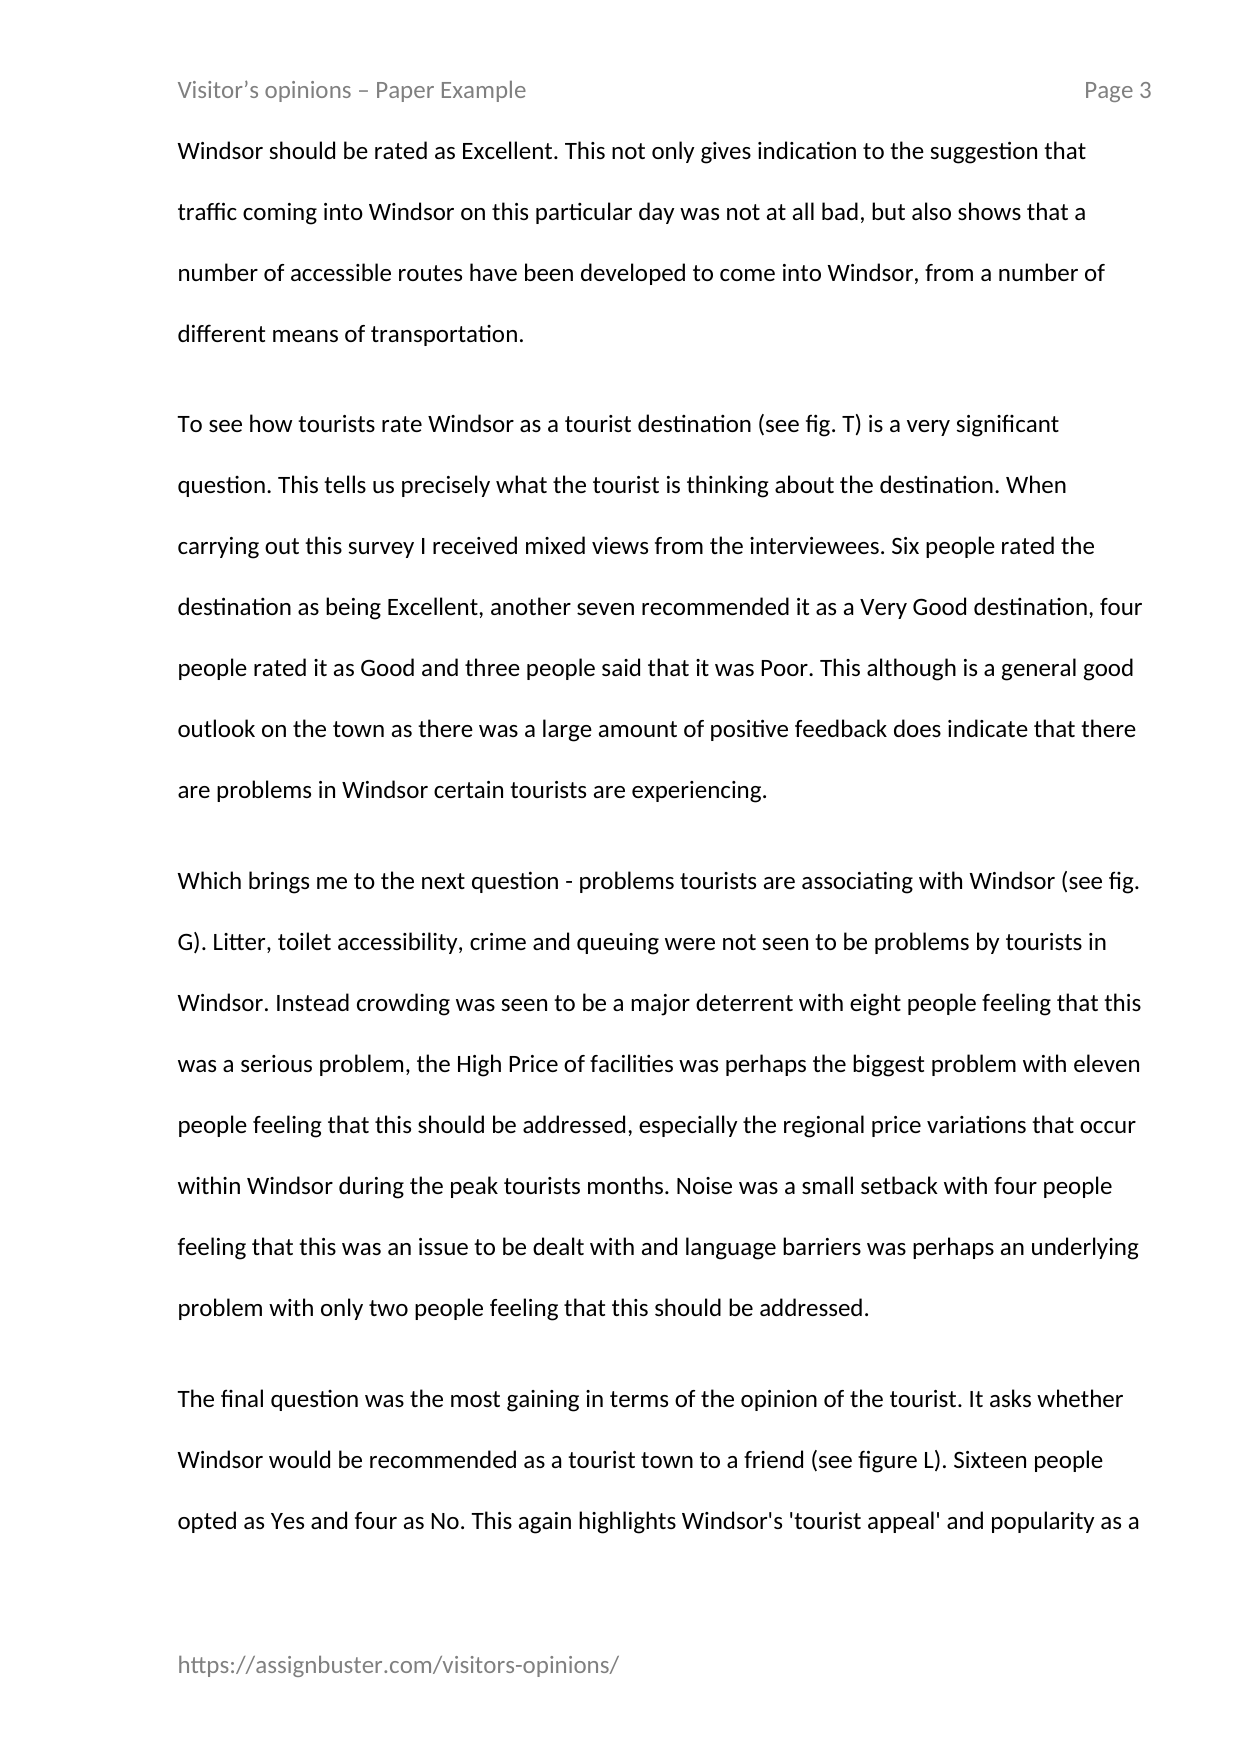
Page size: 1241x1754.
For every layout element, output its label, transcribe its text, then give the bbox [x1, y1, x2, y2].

text Which brings me to the next question - problems tourists are associating with Windsor (see fig. G). Litter, toilet accessibility, crime and queuing were not seen to be problems by tourists in Windsor. Instead crowding was seen to be a major deterrent with eight people feeling that this was a serious problem, the High Price of facilities was perhaps the biggest problem with eleven people feeling that this should be addressed, especially the regional price variations that occur within Windsor during the peak tourists months. Noise was a small setback with four people feeling that this was an issue to be dealt with and language barriers was perhaps an underlying problem with only two people feeling that this should be addressed. [177, 865, 1152, 1323]
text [177, 1383, 1152, 1536]
text To see how tourists rate Windsor as a tourist destination (see fig. T) is a very significant question. This tells us precisely what the tourist is thinking about the destination. When carrying out this survey I received mixed views from the interviewees. Six people rated the destination as being Excellent, another seven recommended it as a Very Good destination, four people rated it as Good and three people said that it was Poor. This although is a general good outlook on the town as there was a large amount of positive feedback does indicate that there are problems in Windsor certain tourists are experiencing. [177, 408, 1152, 805]
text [177, 135, 1152, 348]
